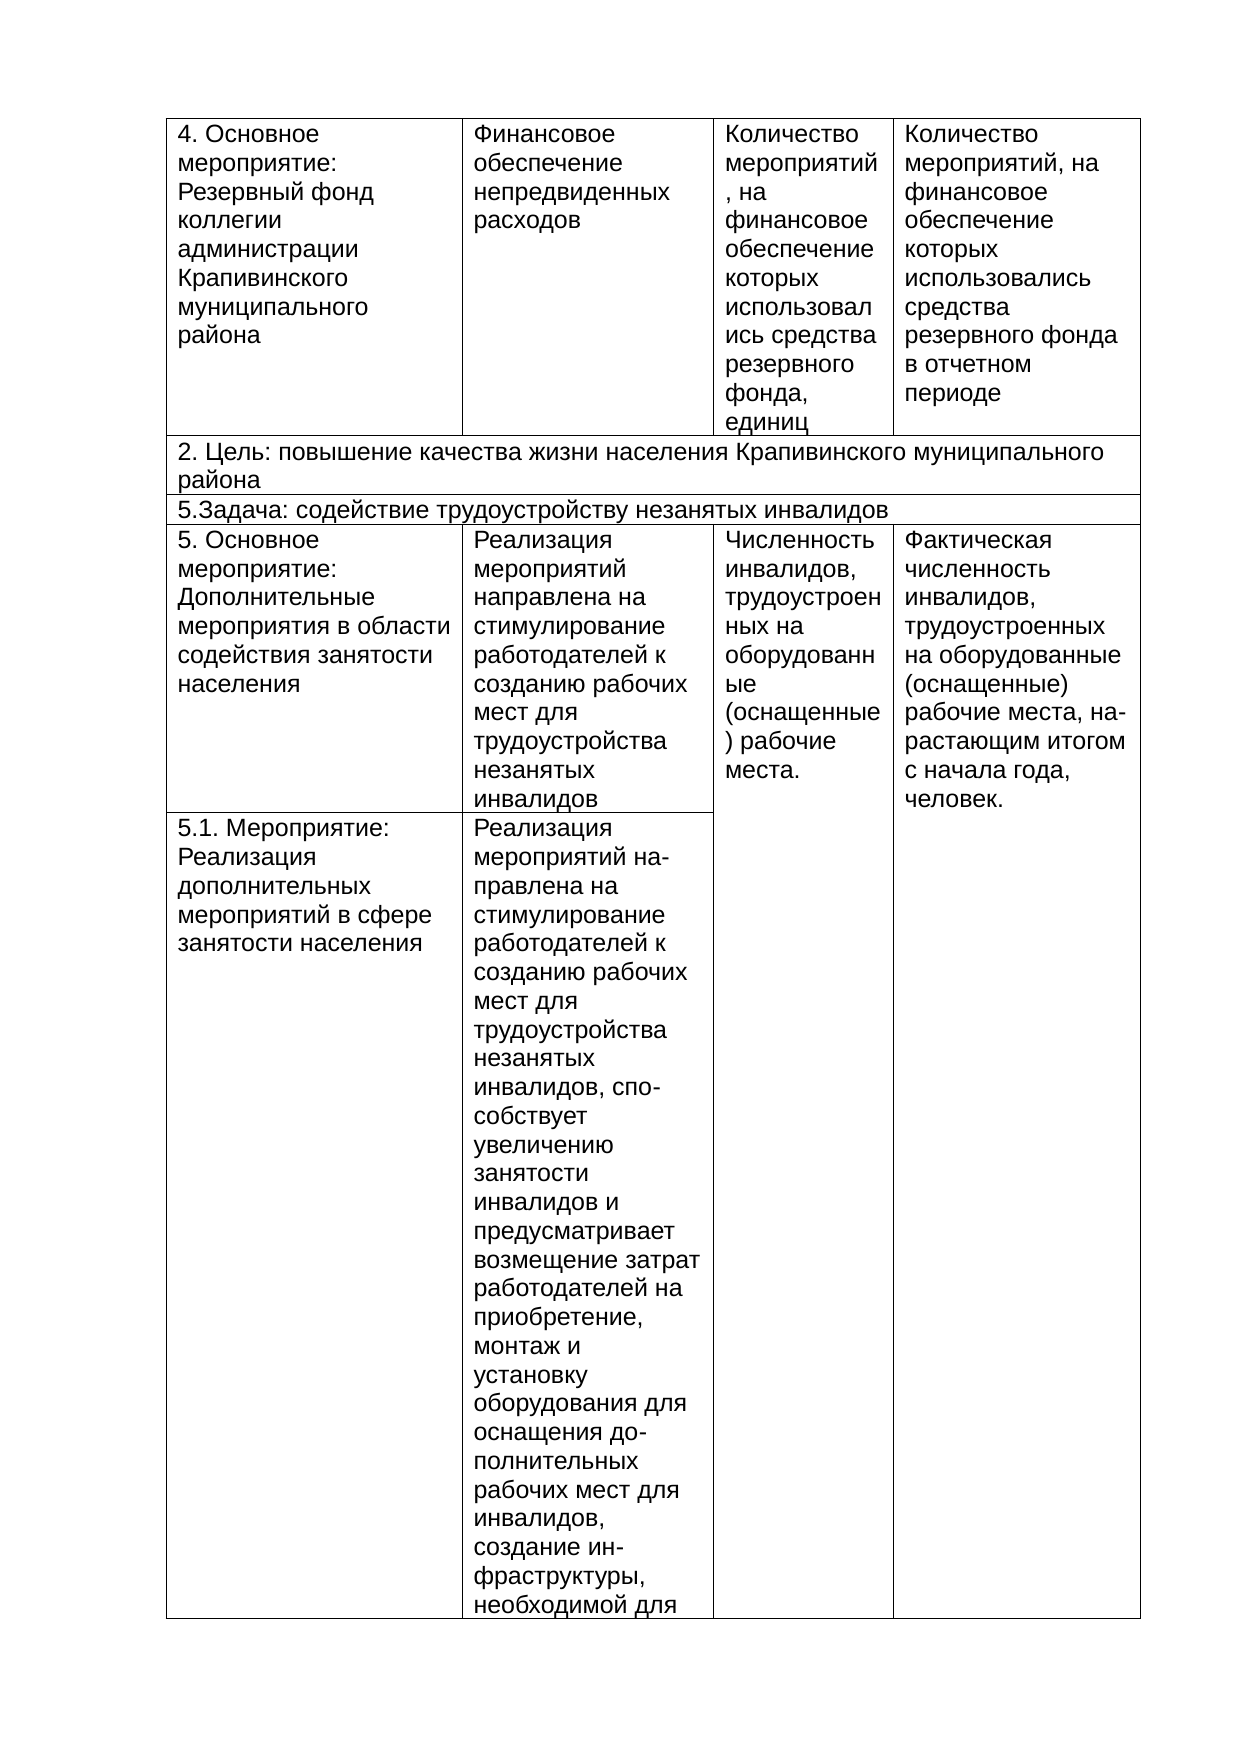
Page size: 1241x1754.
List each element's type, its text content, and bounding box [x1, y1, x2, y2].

table_cell Численность инвалидов, трудоустроенных на оборудованные (оснащенные) рабочие места. [714, 525, 893, 1618]
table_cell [167, 813, 462, 1618]
table_cell Финансовое обеспечение непредвиденных расходов [463, 119, 713, 435]
table_cell 5.Задача: содействие трудоустройству незанятых инвалидов [167, 495, 1140, 524]
table_cell Реализация мероприятий направлена на стимулирование работодателей к созданию рабочих мест для трудоустройства незанятых инвалидов [463, 525, 713, 812]
table_cell Фактическая численность инвалидов, трудоустроенных на оборудованные (оснащенные) рабочие места, нарастающим итогом с начала года, человек. [894, 525, 1140, 1618]
table_cell Количество мероприятий, на финансовое обеспечение которых использовались средства резервного фонда в отчетном периоде [894, 119, 1140, 435]
table_cell 4. Основное мероприятие: Резервный фонд коллегии администрации Крапивинского муниципального района [167, 119, 462, 435]
table_cell 2. Цель: повышение качества жизни населения Крапивинского муниципального района [167, 436, 1140, 494]
table_cell 5. Основное мероприятие: Дополнительные мероприятия в области содействия занятости населения [167, 525, 462, 812]
table_cell Количество мероприятий, на финансовое обеспечение которых использовались средства резервного фонда, единиц [714, 119, 893, 435]
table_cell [463, 813, 713, 1618]
